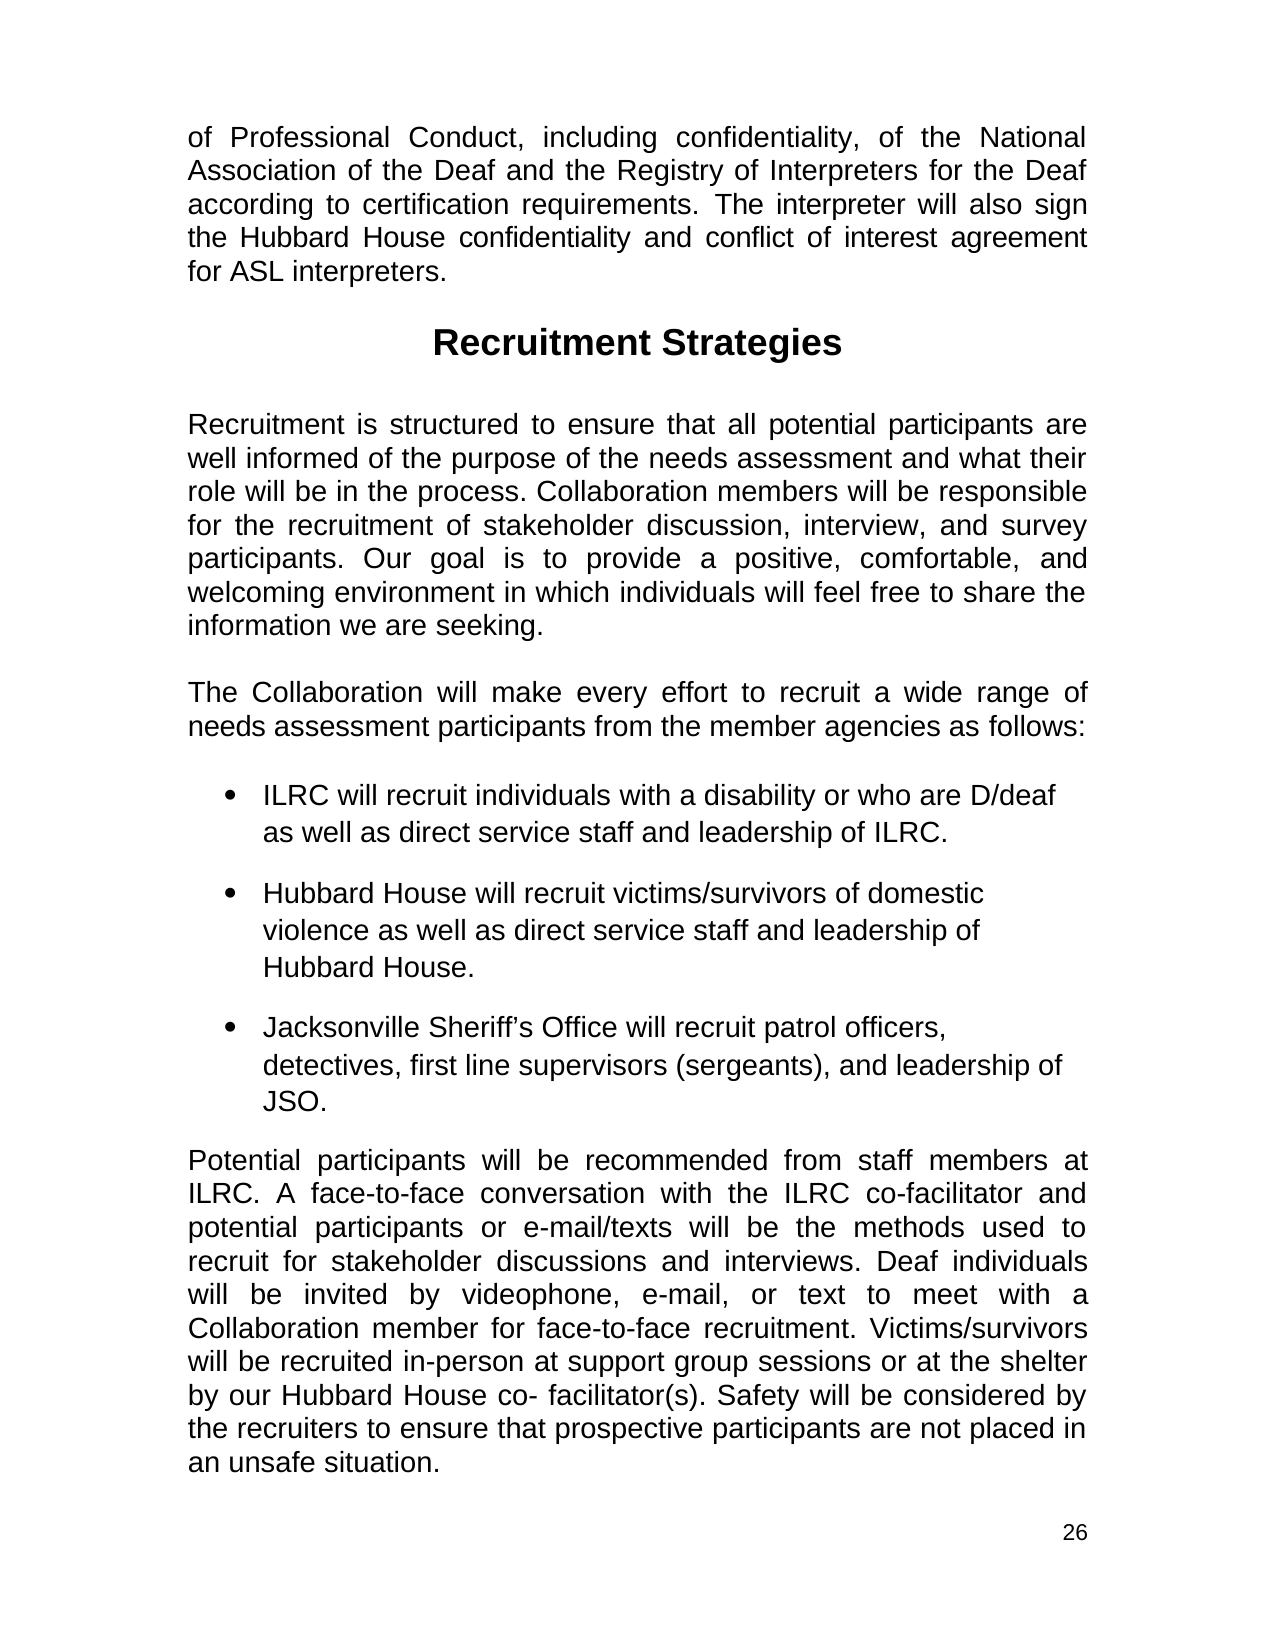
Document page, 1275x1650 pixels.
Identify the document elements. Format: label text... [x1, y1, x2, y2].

subtitle Recruitment Strategies [432, 321, 1100, 364]
text The Collaboration will make every effort to recruit a wide range of needs assessment participants from the member agencies as follows: [188, 675, 1088, 742]
list Hubbard House will recruit victims/survivors of domestic violence as well as direct service staff and leadership of Hubbard House. [225, 876, 1088, 983]
text Potential participants will be recommended from staff members at ILRC. A face-to-face conversation with the ILRC co-facilitator and potential participants or e-mail/texts will be the methods used to recruit for stakeholder discussions and interviews. Deaf individuals will be invited by videophone, e-mail, or text to meet with a Collaboration member for face-to-face recruitment. Victims/survivors will be recruited in-person at support group sessions or at the shelter by our Hubbard House co- facilitator(s). Safety will be considered by the recruiters to ensure that prospective participants are not placed in an unsafe situation. [188, 1143, 1088, 1478]
text Recruitment is structured to ensure that all potential participants are well informed of the purpose of the needs assessment and what their role will be in the process. Collaboration members will be responsible for the recruitment of stakeholder discussion, interview, and survey participants. Our goal is to provide a positive, comfortable, and welcoming environment in which individuals will feel free to share the information we are seeking. [187, 407, 1088, 642]
text of Professional Conduct, including confidentiality, of the National Association of the Deaf and the Registry of Interpreters for the Deaf according to certification requirements. The interpreter will also sign the Hubbard House confidentiality and conflict of interest agreement for ASL interpreters. [187, 119, 1088, 287]
list ILRC will recruit individuals with a disability or who are D/deaf as well as direct service staff and leadership of ILRC. [225, 778, 1088, 849]
list Jacksonville Sheriff’s Office will recruit patrol officers, detectives, first line supervisors (sergeants), and leadership of JSO. [225, 1010, 1088, 1118]
